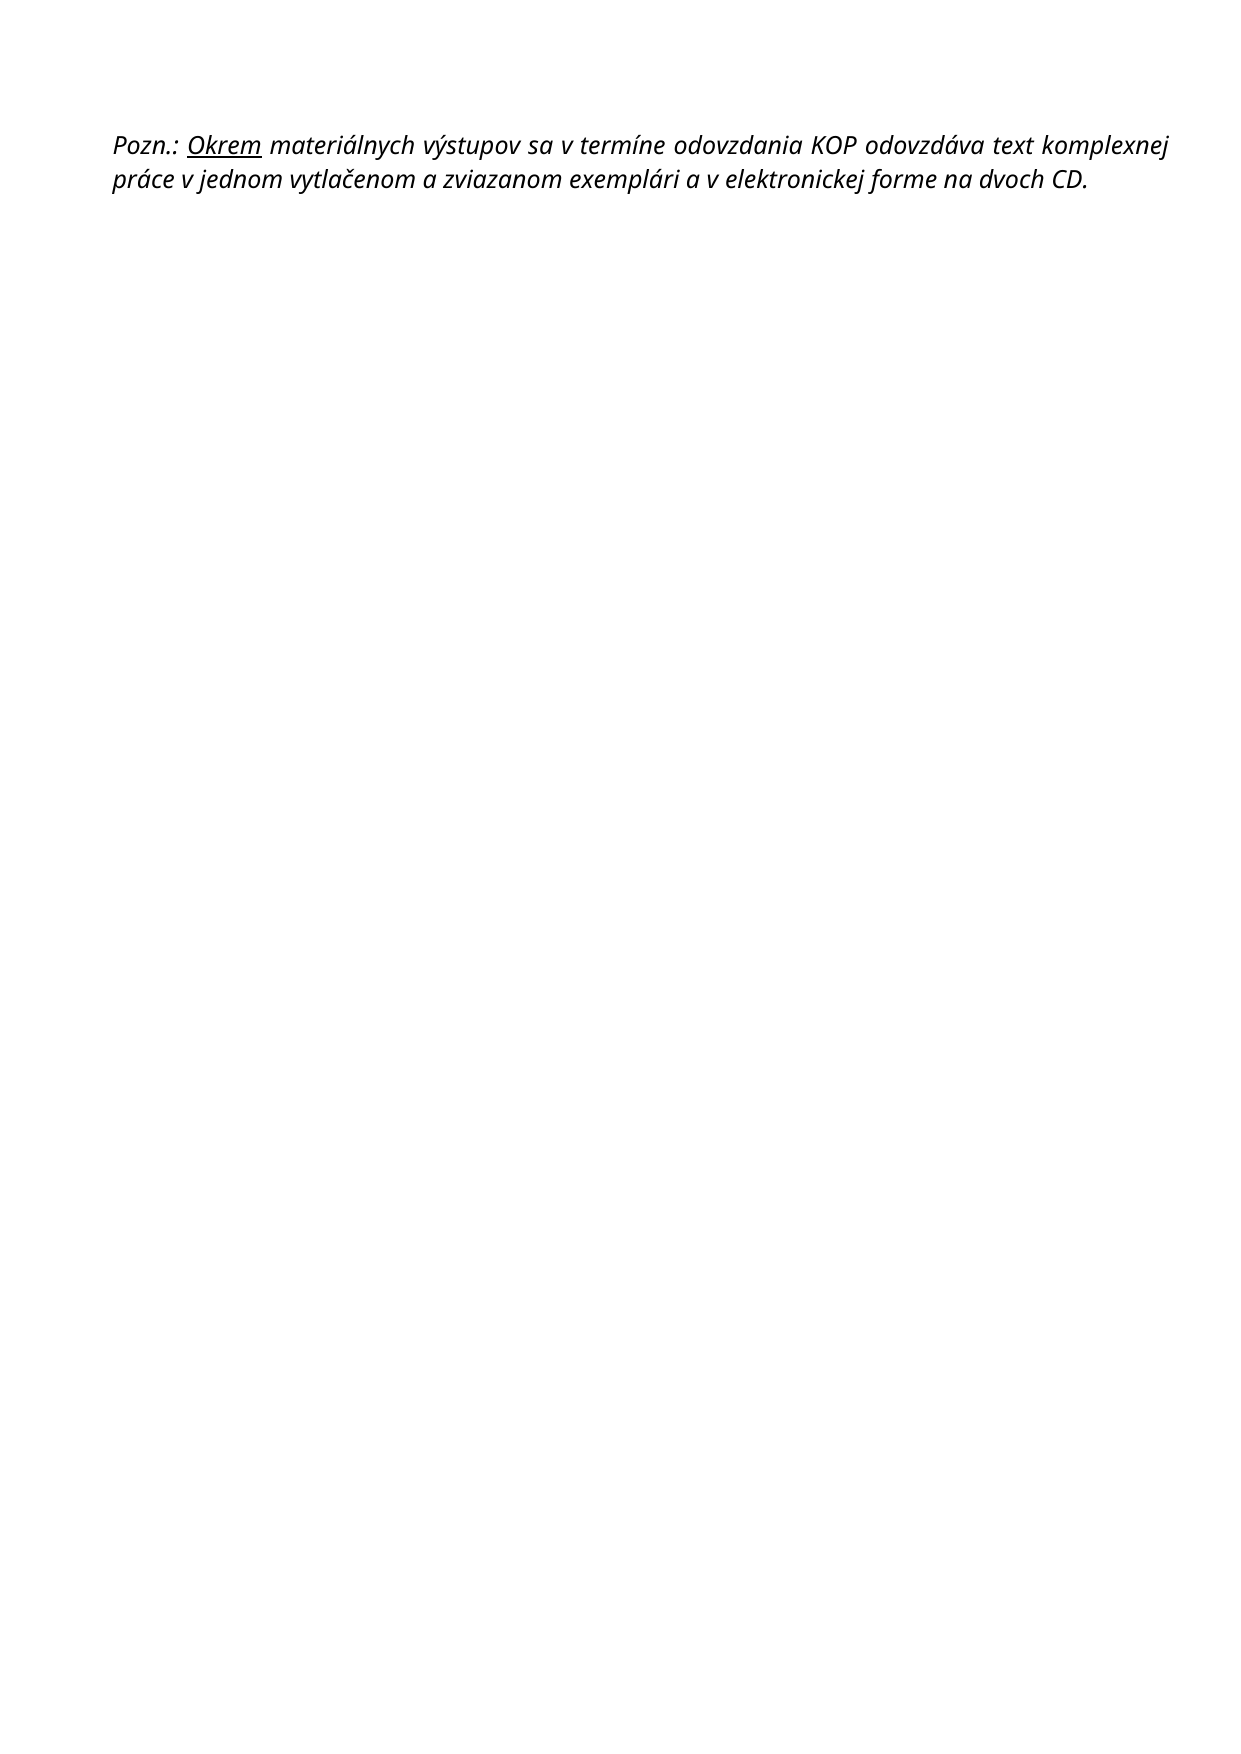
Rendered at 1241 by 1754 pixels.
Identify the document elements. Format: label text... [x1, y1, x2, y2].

text Pozn.: Okrem materiálnych výstupov sa v termíne odovzdania KOP odovzdáva text komplexnej práce v jednom vytlačenom a zviazanom exemplári a v elektronickej forme na dvoch CD. [112, 128, 1169, 196]
